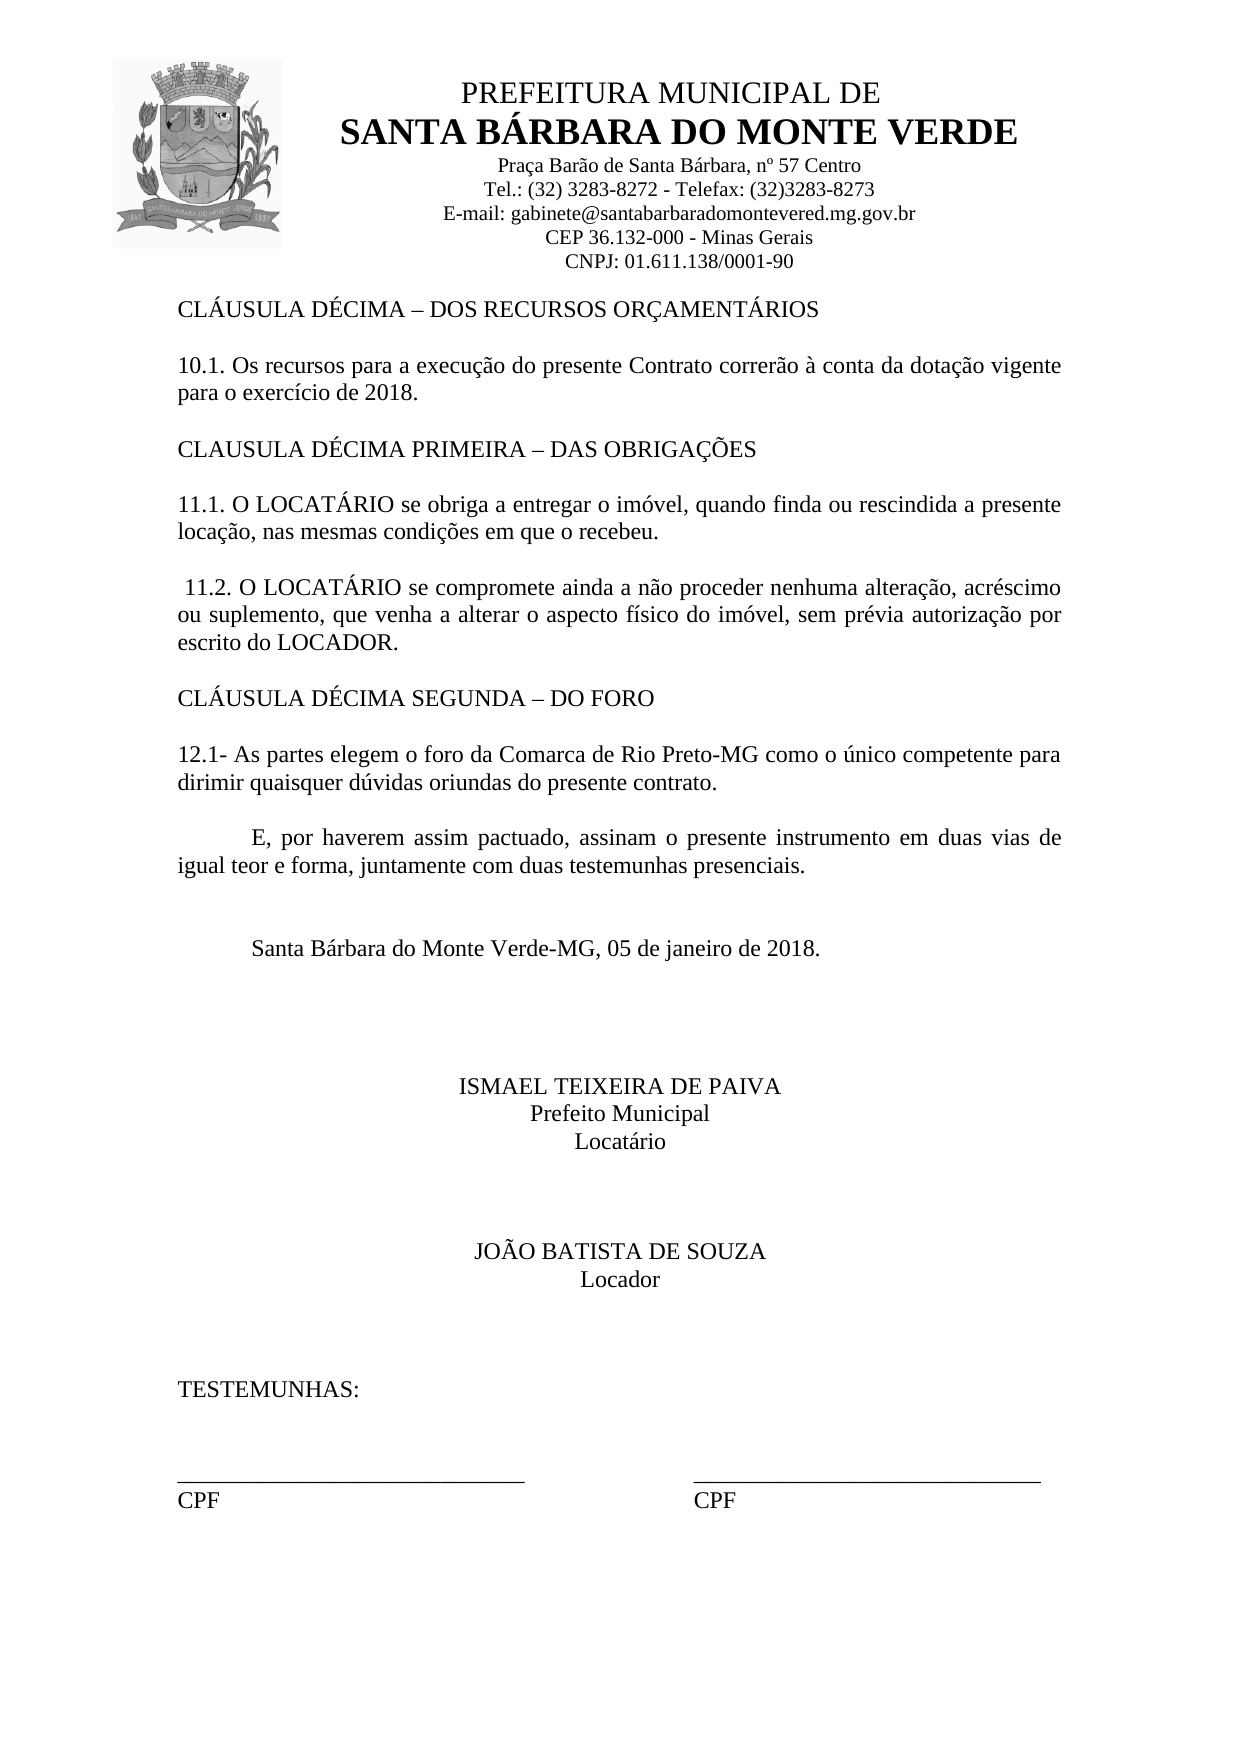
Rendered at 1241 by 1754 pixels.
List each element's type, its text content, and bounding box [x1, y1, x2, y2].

text CLAUSULA DÉCIMA PRIMEIRA – DAS OBRIGAÇÕES [177, 434, 1063, 462]
subtitle CLÁUSULA DÉCIMA SEGUNDA – DO FORO [177, 684, 1063, 712]
text TESTEMUNHAS: [177, 1375, 1063, 1403]
text Prefeito Municipal [177, 1099, 1063, 1127]
text CPF CPF [177, 1486, 1063, 1513]
subtitle Locador [177, 1265, 1063, 1293]
text CLÁUSULA DÉCIMA – DOS RECURSOS ORÇAMENTÁRIOS [177, 295, 1063, 323]
text Santa Bárbara do Monte Verde-MG, 05 de janeiro de 2018. [177, 934, 1063, 961]
text 11.2. O LOCATÁRIO se compromete ainda a não proceder nenhuma alteração, acréscimo ou suplemento, que venha a alterar o aspecto físico do imóvel, sem prévia autorização por escrito do LOCADOR. [177, 573, 1063, 655]
subtitle 10.1. Os recursos para a execução do presente Contrato correrão à conta da dotação vigente para o exercício de 2018. [177, 351, 1063, 406]
text E, por haverem assim pactuado, assinam o presente instrumento em duas vias de igual teor e forma, juntamente com duas testemunhas presenciais. [177, 823, 1063, 878]
subtitle 12.1- As partes elegem o foro da Comarca de Rio Preto-MG como o único competente para dirimir quaisquer dúvidas oriundas do presente contrato. [177, 741, 1063, 796]
subtitle JOÃO BATISTA DE SOUZA [177, 1237, 1063, 1265]
subtitle Locatário [177, 1127, 1063, 1154]
text _____________________________ _____________________________ [177, 1458, 1063, 1486]
text ISMAEL TEIXEIRA DE PAIVA [177, 1072, 1063, 1099]
text 11.1. O LOCATÁRIO se obriga a entregar o imóvel, quando finda ou rescindida a presente locação, nas mesmas condições em que o recebeu. [177, 490, 1063, 545]
